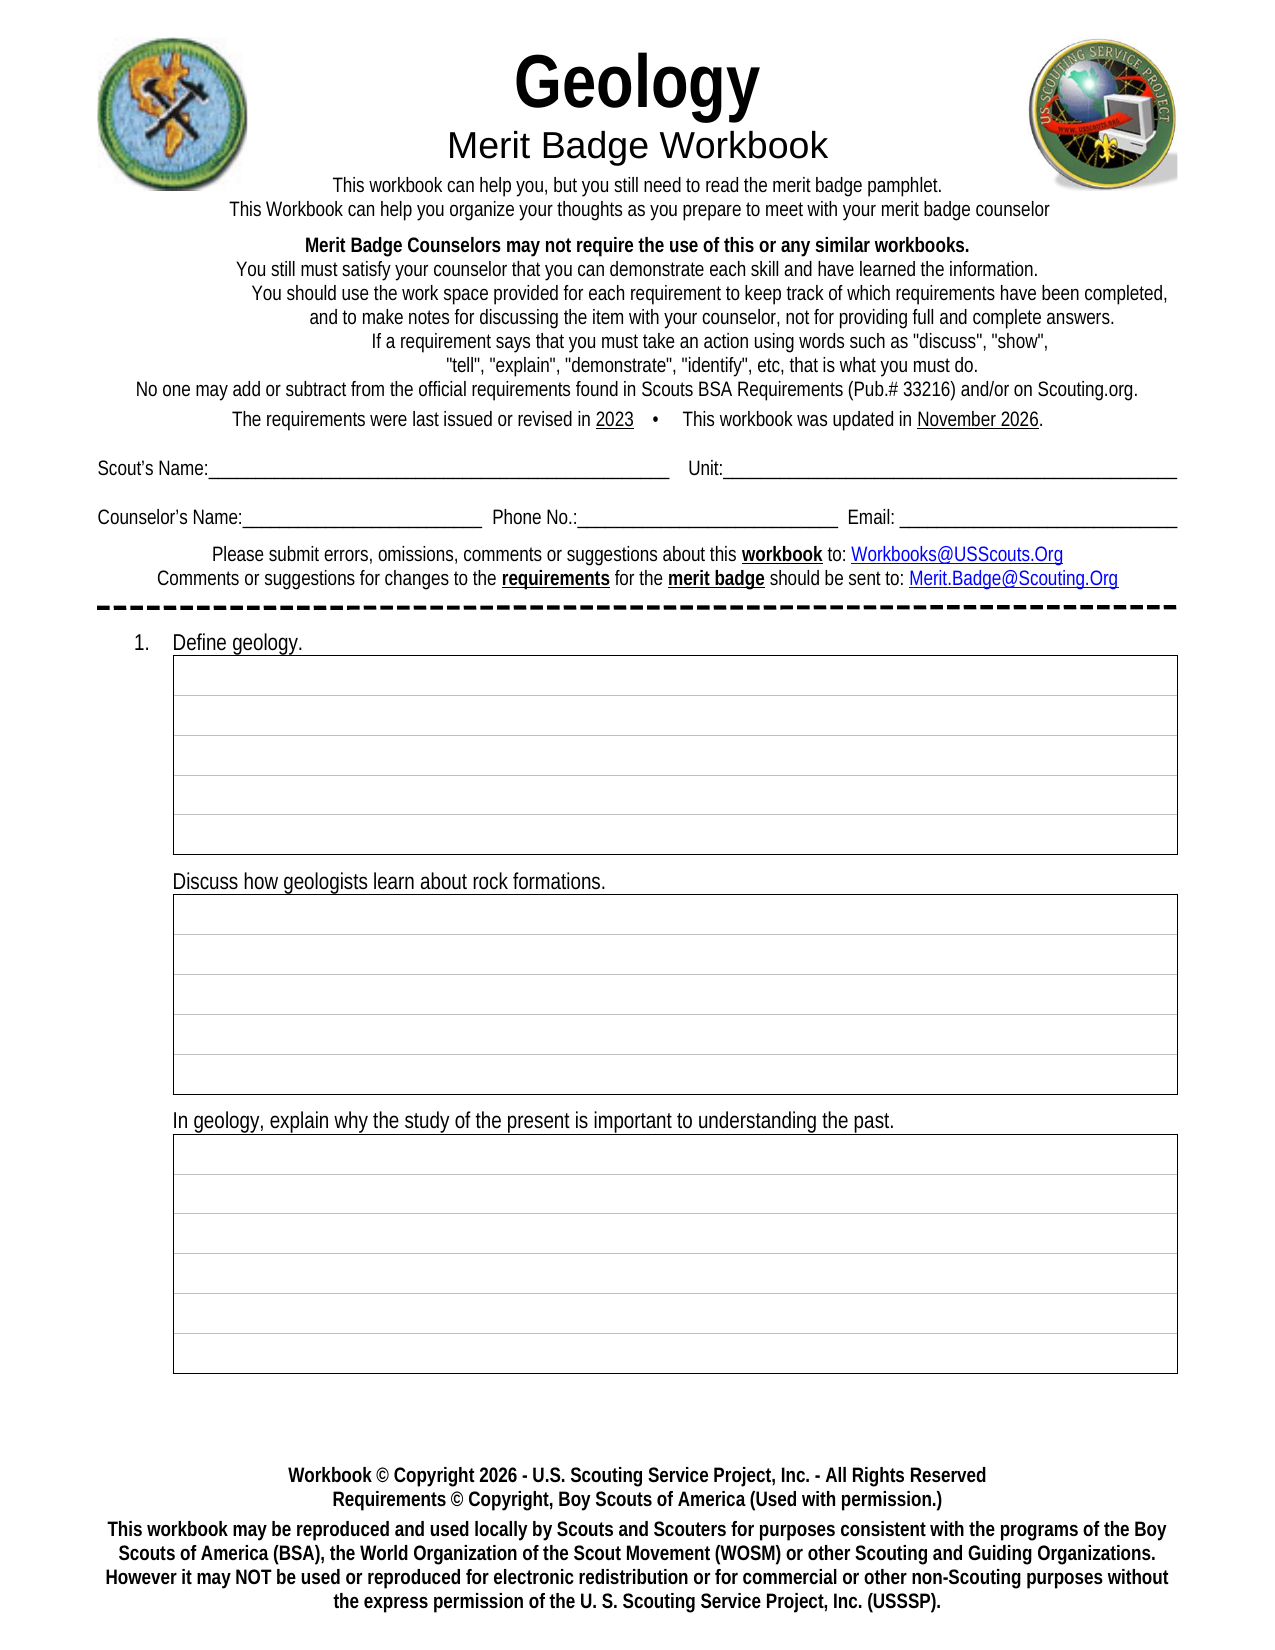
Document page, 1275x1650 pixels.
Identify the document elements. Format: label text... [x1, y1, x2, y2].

table_cell [174, 1055, 1177, 1094]
table_cell [174, 1334, 1177, 1373]
table_header [174, 656, 1177, 695]
text In geology, explain why the study of the present is important to understanding the past. [172, 1107, 1177, 1133]
table_header [174, 895, 1177, 934]
table_cell [174, 1175, 1177, 1213]
text 1. Define geology. [97, 628, 1177, 655]
table_cell [174, 935, 1177, 974]
table_cell [174, 815, 1177, 854]
table_cell [174, 975, 1177, 1014]
table_header [174, 1135, 1177, 1173]
table_cell [174, 1294, 1177, 1333]
table_cell [174, 1015, 1177, 1054]
table_cell [174, 696, 1177, 734]
text Discuss how geologists learn about rock formations. [172, 868, 1177, 894]
table_cell [174, 1214, 1177, 1253]
table_cell [174, 776, 1177, 814]
picture [1027, 37, 1178, 191]
table_cell [174, 736, 1177, 774]
table_cell [174, 1254, 1177, 1293]
